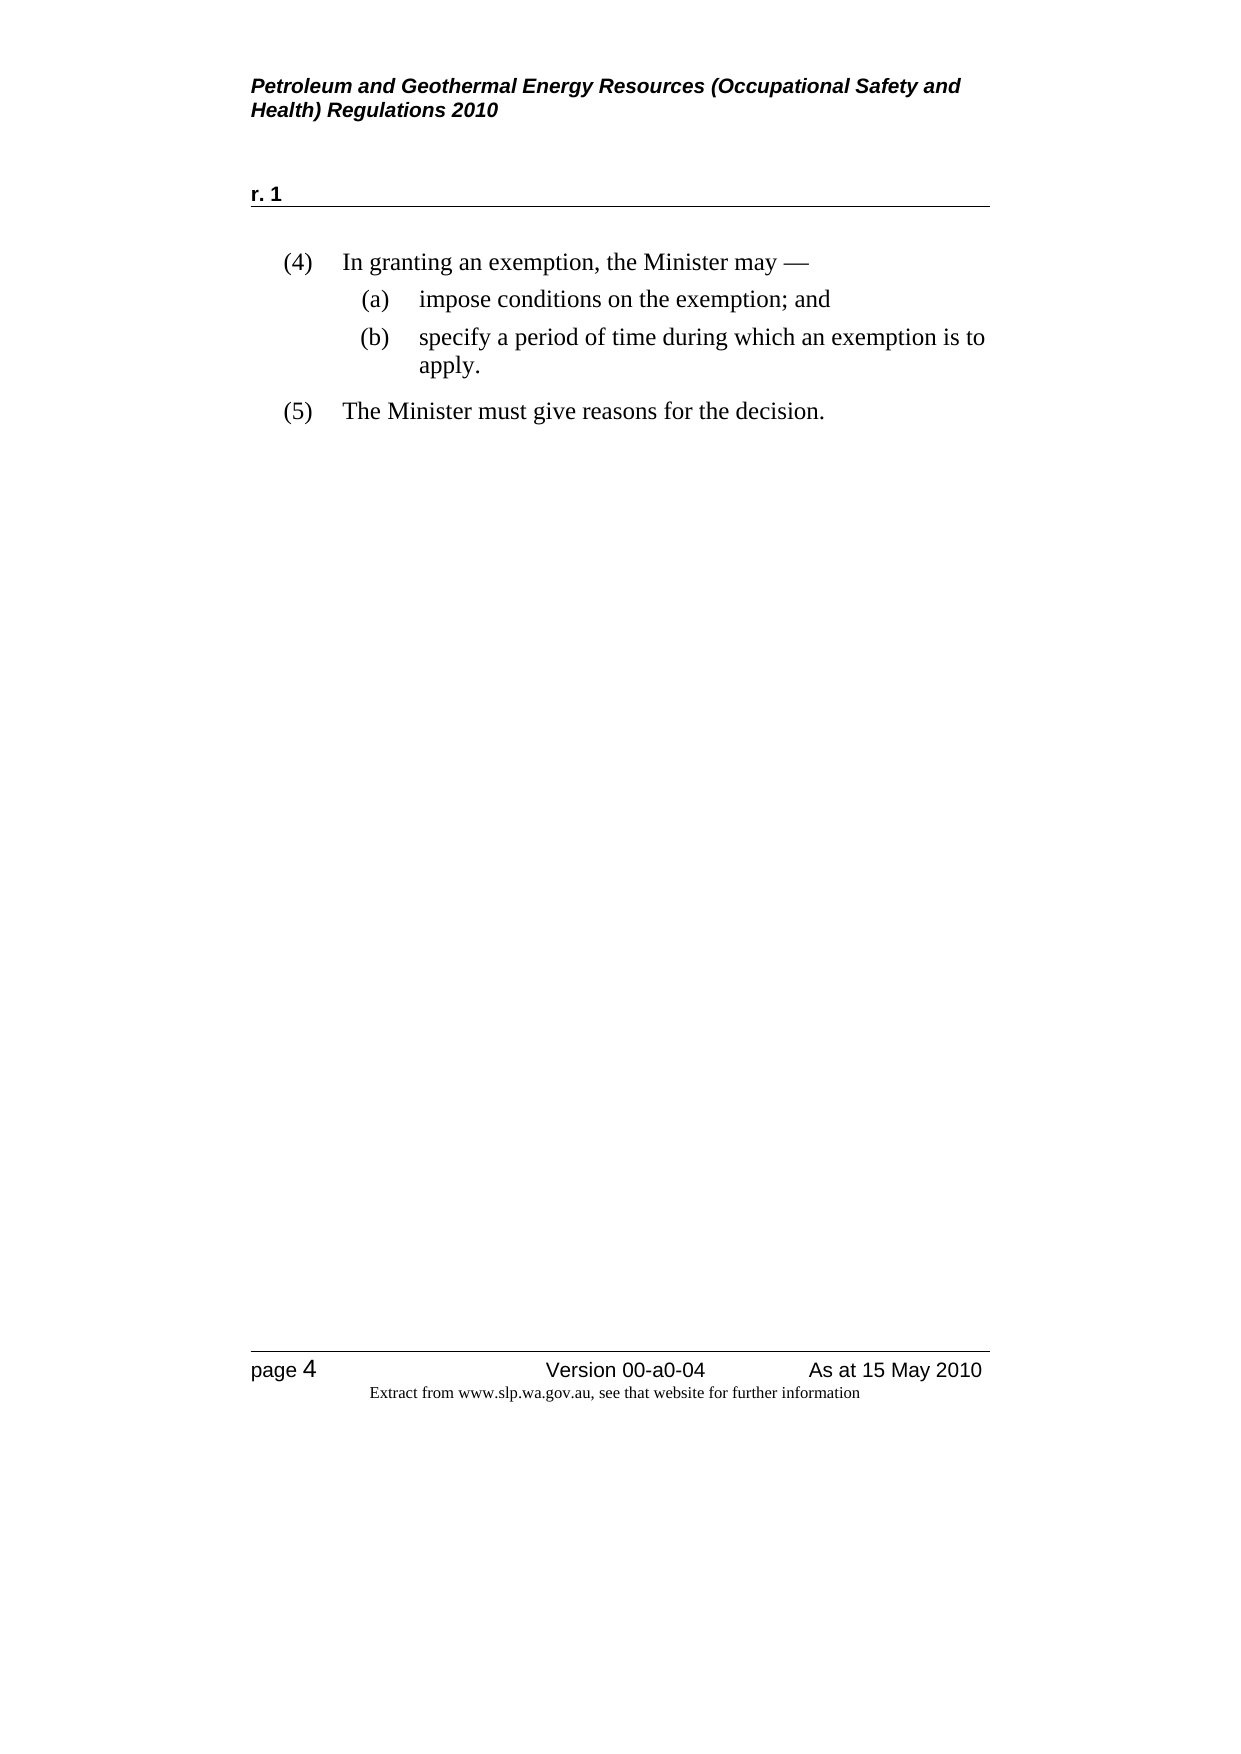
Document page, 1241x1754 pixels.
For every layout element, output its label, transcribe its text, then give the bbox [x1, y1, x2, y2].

text (5) The Minister must give reasons for the decision. [251, 396, 990, 424]
text (b) specify a period of time during which an exemption is to apply. [251, 322, 990, 379]
text (a) impose conditions on the exemption; and [251, 284, 990, 313]
text (4) In granting an exemption, the Minister may — [251, 247, 990, 276]
